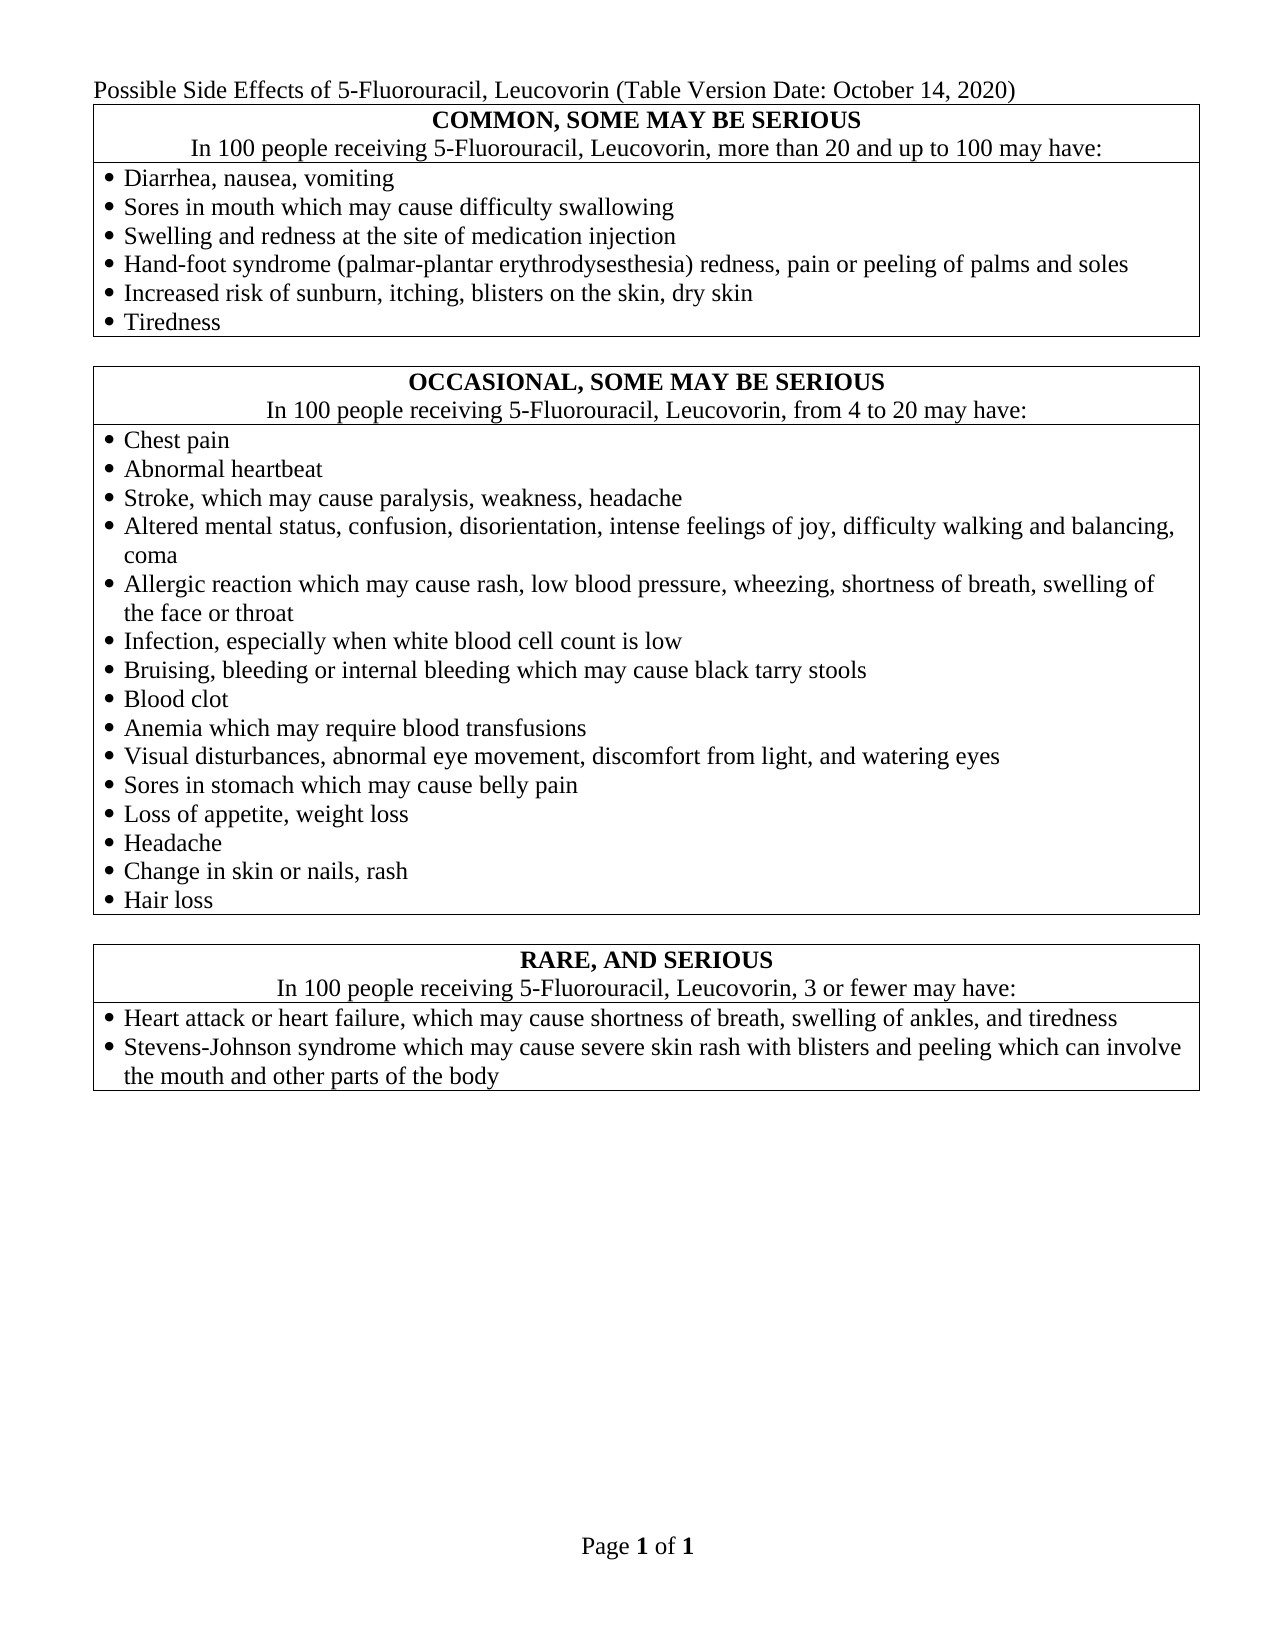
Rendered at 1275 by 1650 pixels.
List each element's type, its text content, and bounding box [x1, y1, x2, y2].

table_cell Heart attack or heart failure, which may cause shortness of breath, swelling of ankles, and tiredness Stevens-Johnson syndrome which may cause severe skin rash with blisters and peeling which can involve the mouth and other parts of the body [94, 1003, 1199, 1089]
table_header OCCASIONAL, SOME MAY BE SERIOUS In 100 people receiving 5-Fluorouracil, Leucovorin, from 4 to 20 may have: [94, 367, 1199, 424]
table_header COMMON, SOME MAY BE SERIOUS In 100 people receiving 5-Fluorouracil, Leucovorin, more than 20 and up to 100 may have: [94, 105, 1199, 162]
table_cell Chest pain Abnormal heartbeat Stroke, which may cause paralysis, weakness, headache Altered mental status, confusion, disorientation, intense feelings of joy, difficulty walking and balancing, coma Allergic reaction which may cause rash, low blood pressure, wheezing, shortness of breath, swelling of the face or throat Infection, especially when white blood cell count is low Bruising, bleeding or internal bleeding which may cause black tarry stools Blood clot Anemia which may require blood transfusions Visual disturbances, abnormal eye movement, discomfort from light, and watering eyes Sores in stomach which may cause belly pain Loss of appetite, weight loss Headache Change in skin or nails, rash Hair loss [94, 425, 1199, 914]
subtitle Possible Side Effects of 5-Fluorouracil, Leucovorin (Table Version Date: October 14, 2020) [93, 75, 1200, 104]
table_header RARE, AND SERIOUS In 100 people receiving 5-Fluorouracil, Leucovorin, 3 or fewer may have: [94, 945, 1199, 1002]
table_cell Diarrhea, nausea, vomiting Sores in mouth which may cause difficulty swallowing Swelling and redness at the site of medication injection Hand-foot syndrome (palmar-plantar erythrodysesthesia) redness, pain or peeling of palms and soles Increased risk of sunburn, itching, blisters on the skin, dry skin Tiredness [94, 163, 1199, 336]
